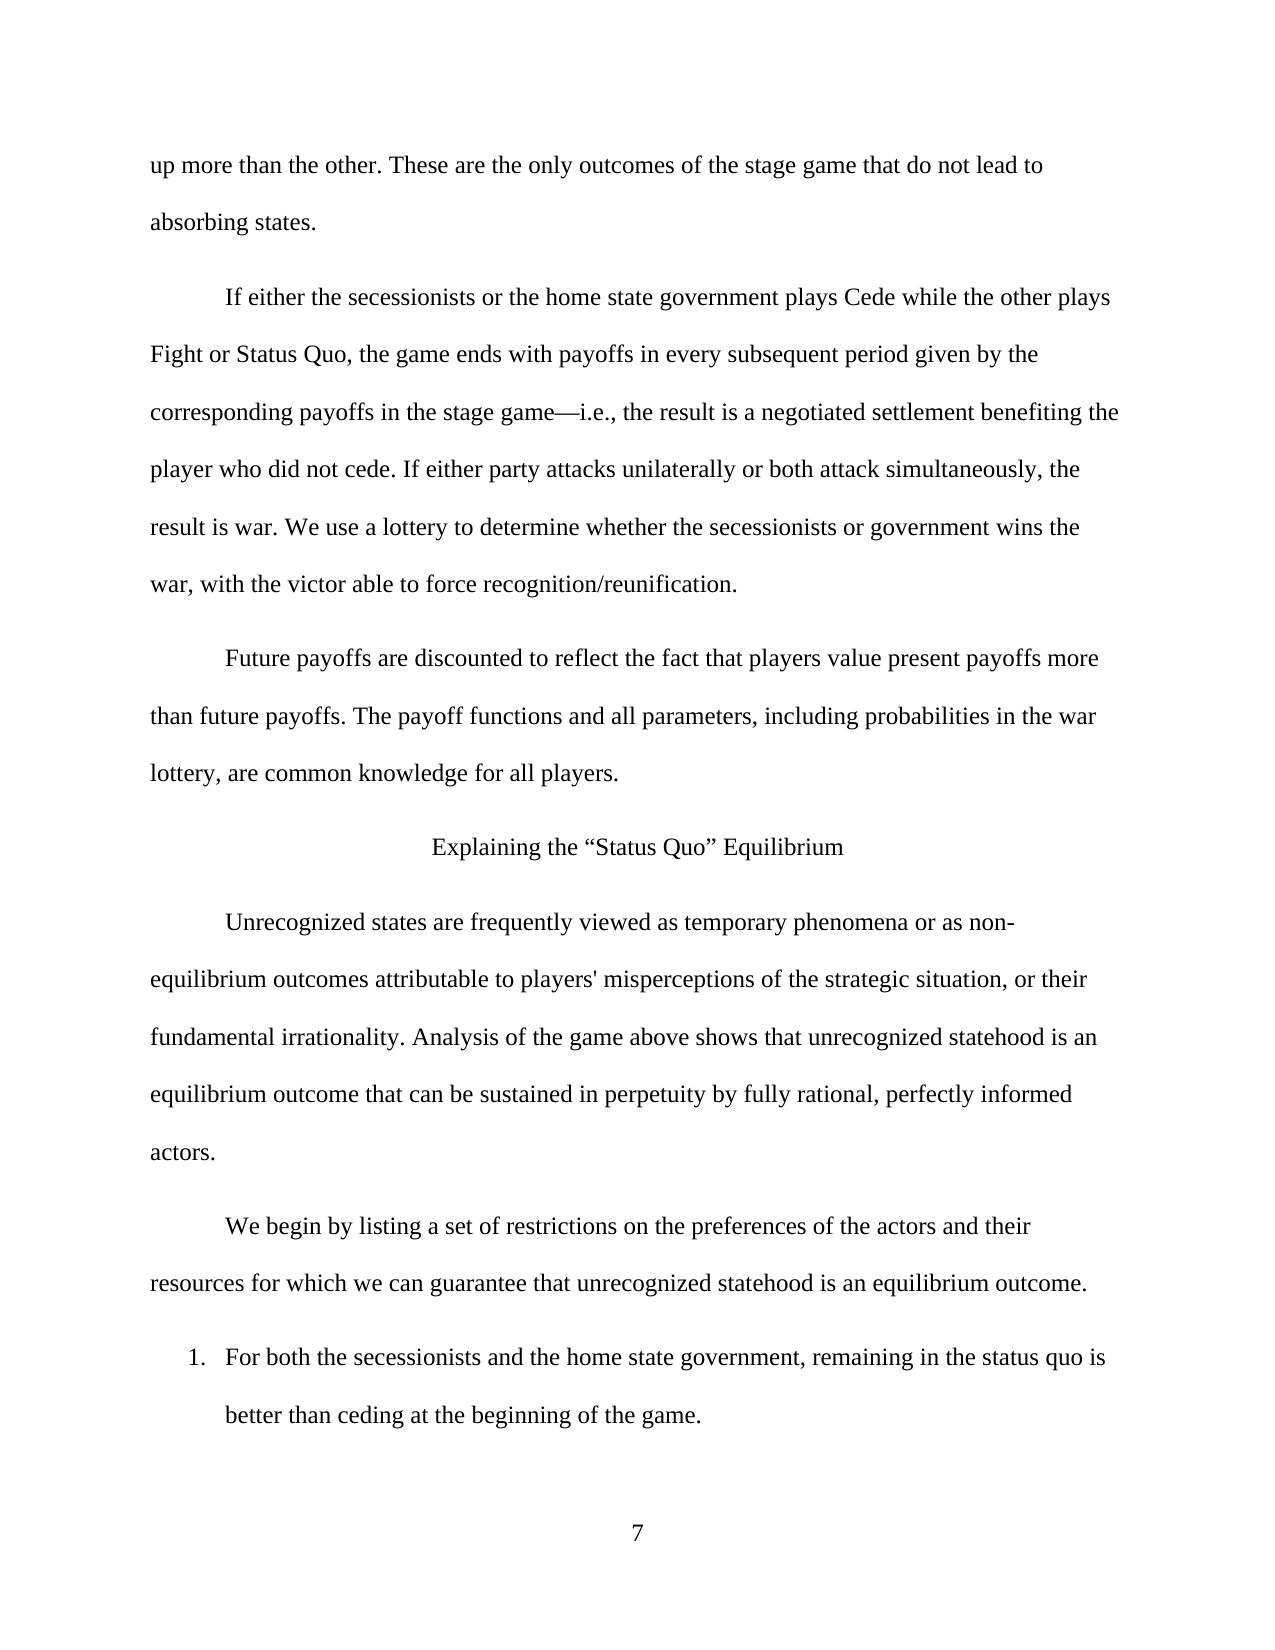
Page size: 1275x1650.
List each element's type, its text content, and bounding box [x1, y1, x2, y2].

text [150, 150, 1125, 236]
text If either the secessionists or the home state government plays Cede while the other plays Fight or Status Quo, the game ends with payoffs in every subsequent period given by the corresponding payoffs in the stage game—i.e., the result is a negotiated settlement benefiting the player who did not cede. If either party attacks unilaterally or both attack simultaneously, the result is war. We use a lottery to determine whether the secessionists or government wins the war, with the victor able to force recognition/reunification. [150, 282, 1125, 598]
text Future payoffs are discounted to reflect the fact that players value present payoffs more than future payoffs. The payoff functions and all parameters, including probabilities in the war lottery, are common knowledge for all players. [150, 643, 1125, 787]
text We begin by listing a set of restrictions on the preferences of the actors and their resources for which we can guarantee that unrecognized statehood is an equilibrium outcome. [150, 1211, 1125, 1297]
subtitle Explaining the “Status Quo” Equilibrium [150, 832, 1125, 861]
list For both the secessionists and the home state government, remaining in the status quo is better than ceding at the beginning of the game. [187, 1342, 1125, 1429]
text Unrecognized states are frequently viewed as temporary phenomena or as non-equilibrium outcomes attributable to players' misperceptions of the strategic situation, or their fundamental irrationality. Analysis of the game above shows that unrecognized statehood is an equilibrium outcome that can be sustained in perpetuity by fully rational, perfectly informed actors. [150, 907, 1125, 1165]
